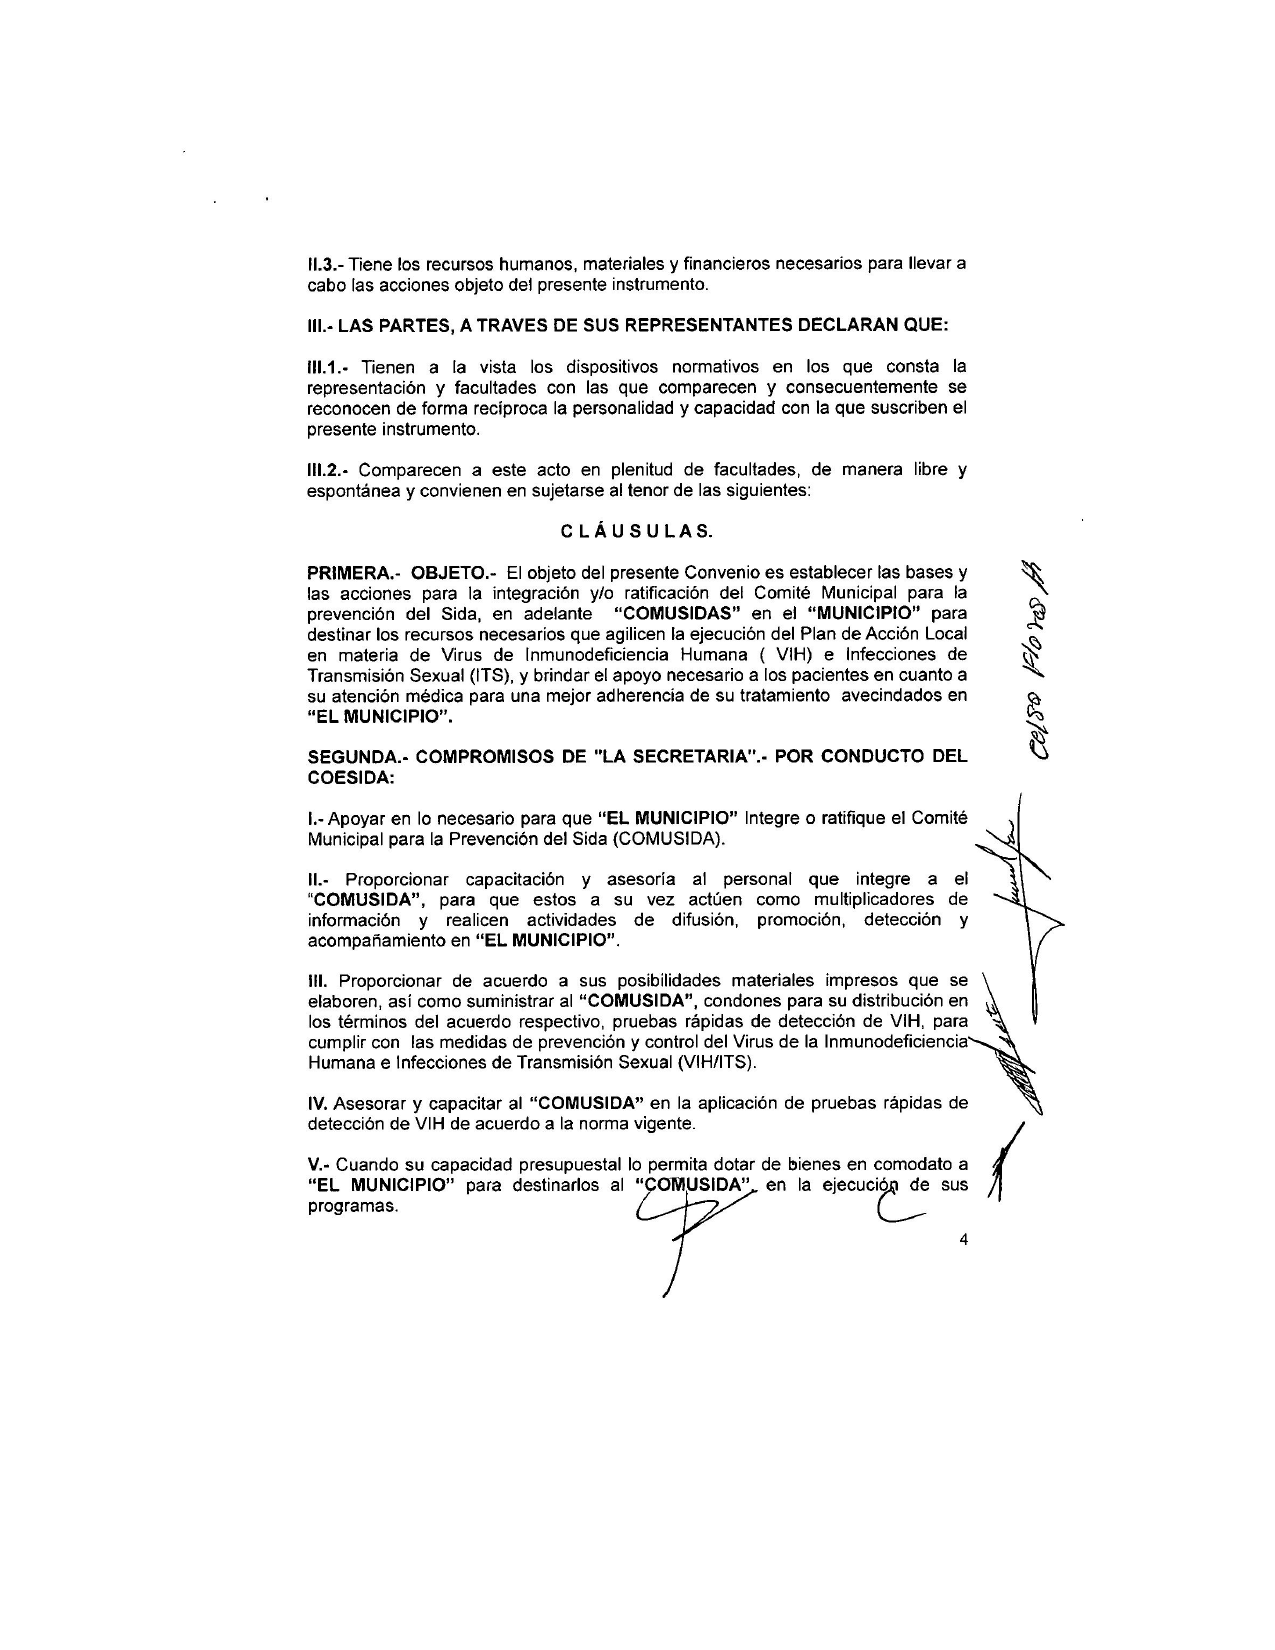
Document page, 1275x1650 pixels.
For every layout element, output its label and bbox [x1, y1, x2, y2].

picture [177, 147, 1098, 1325]
